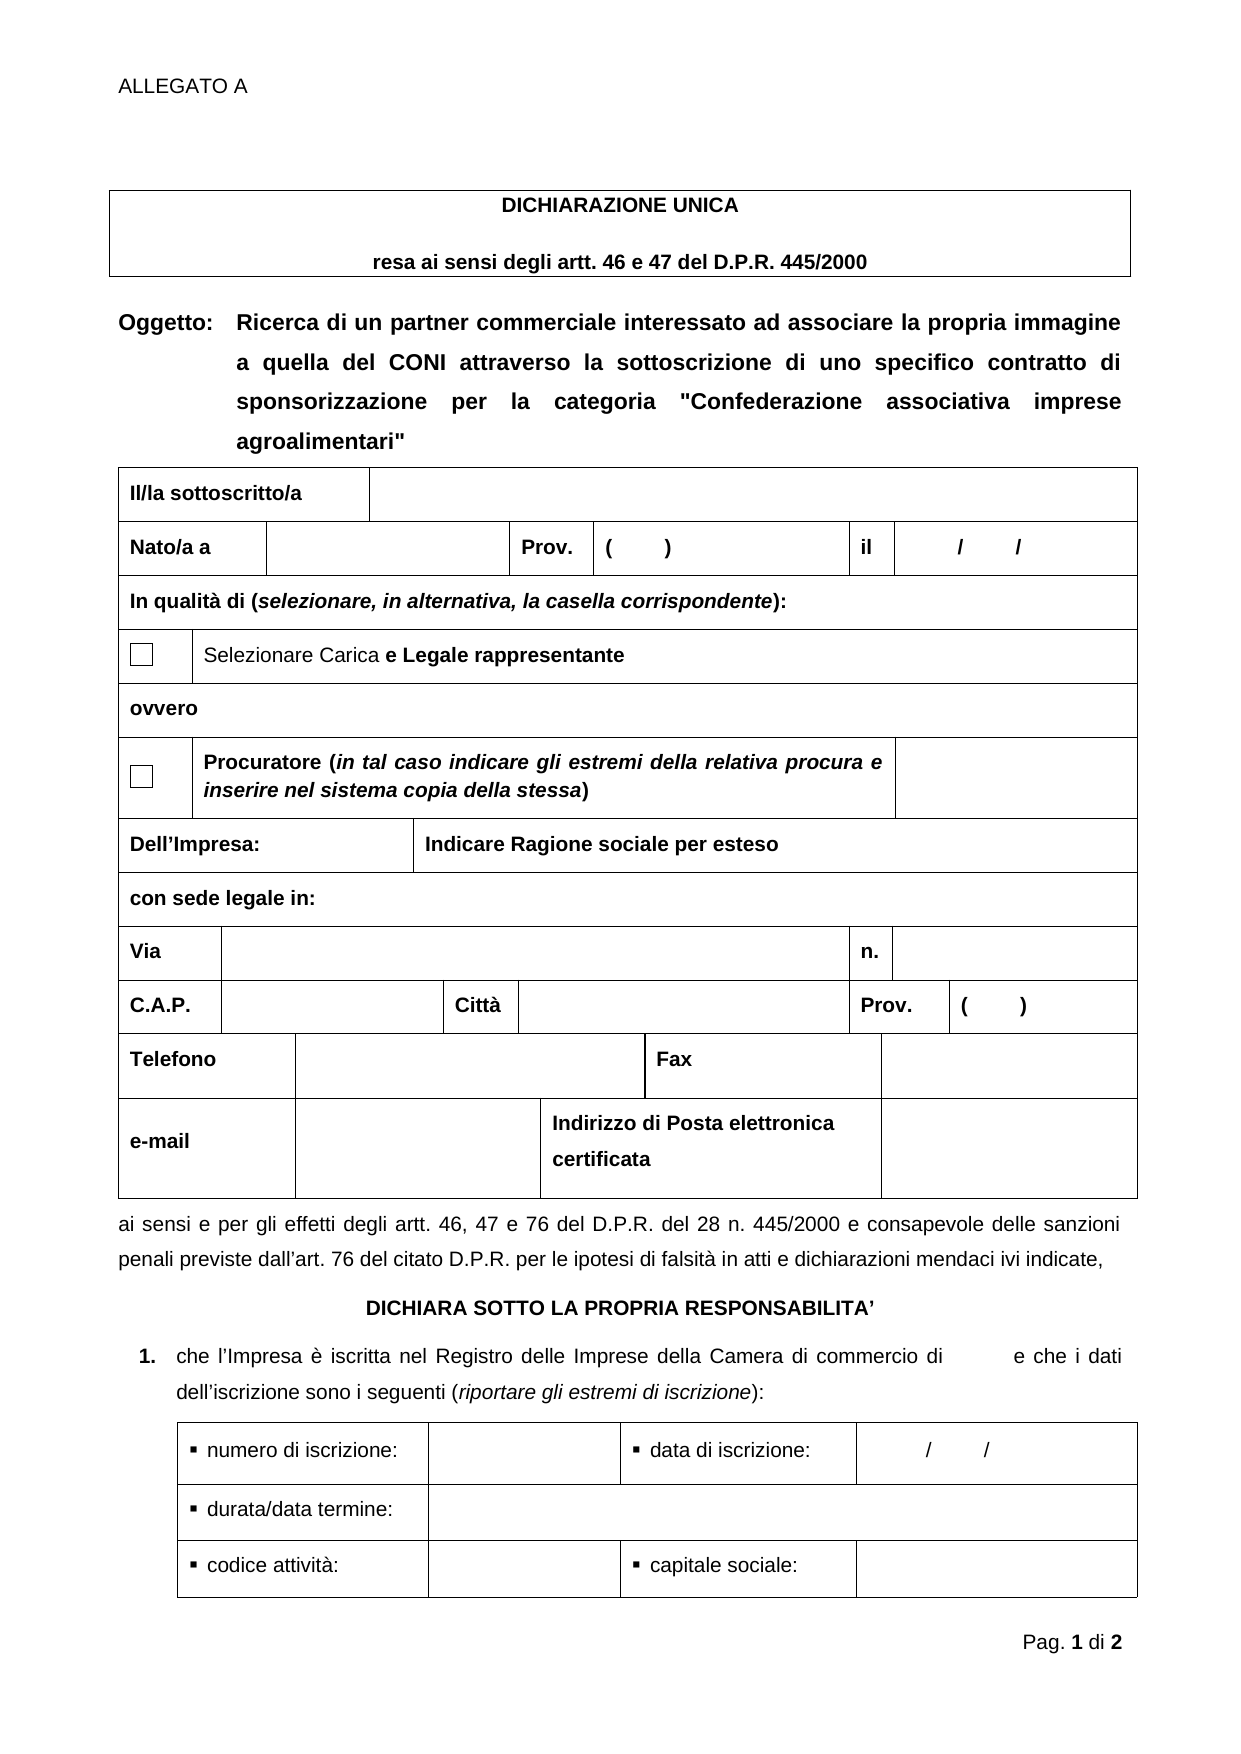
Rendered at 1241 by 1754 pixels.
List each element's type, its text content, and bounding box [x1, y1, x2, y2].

text DICHIARA SOTTO LA PROPRIA RESPONSABILITA’ [118, 1296, 1122, 1320]
table_cell C.A.P. [119, 981, 221, 1033]
table_header / / [857, 1423, 1137, 1483]
table_cell / / [895, 522, 1137, 575]
table_cell e-mail [119, 1099, 295, 1198]
table_cell Fax [646, 1034, 881, 1098]
table_cell [296, 1099, 540, 1198]
table_cell Indirizzo di Posta elettronica certificata [541, 1099, 881, 1198]
table_header [370, 468, 1137, 521]
table_cell Città [444, 981, 518, 1033]
text ai sensi e per gli effetti degli artt. 46, 47 e 76 del D.P.R. del 28 n. 445/2000 e consapevole delle sanzioni penali previste dall’art. 76 del citato D.P.R. per le ipotesi di falsità in atti e dichiarazioni mendaci ivi indicate, [118, 1211, 1122, 1271]
table_cell Procuratore (in tal caso indicare gli estremi della relativa procura e inserire nel sistema copia della stessa) [193, 738, 895, 818]
table_cell ( ) [950, 981, 1137, 1033]
table_cell Telefono [119, 1034, 295, 1098]
table_cell [519, 981, 849, 1033]
table_cell [429, 1541, 620, 1597]
table_header numero di iscrizione: [178, 1423, 428, 1483]
table_cell e Legale rappresentante [193, 630, 1137, 683]
table_cell Prov. [850, 981, 949, 1033]
table_cell [119, 630, 192, 683]
table_cell ( ) [594, 522, 849, 575]
table_cell [882, 1099, 1137, 1198]
table_cell [857, 1541, 1137, 1597]
list che l’Impresa è iscritta nel Registro delle Imprese della Camera di commercio di e che i dati dell’iscrizione sono i seguenti (riportare gli estremi di iscrizione): [139, 1344, 1122, 1404]
table_cell [896, 738, 1137, 818]
table_cell Nato/a a [119, 522, 266, 575]
table_cell [296, 1034, 644, 1098]
table_header data di iscrizione: [621, 1423, 856, 1483]
table_header [429, 1423, 620, 1483]
table_cell Indicare Ragione sociale per esteso [414, 819, 1137, 872]
table_cell con sede legale in: [119, 873, 1137, 926]
table_cell [222, 927, 849, 979]
table_cell In qualità di (selezionare, in alternativa, la casella corrispondente): [119, 576, 1137, 629]
table_header Il/la sottoscritto/a [119, 468, 369, 521]
table_cell [882, 1034, 1137, 1098]
table_cell il [850, 522, 894, 575]
table_cell [429, 1485, 1137, 1540]
table_cell Via [119, 927, 221, 979]
table_cell codice attività: [178, 1541, 428, 1597]
table_cell n. [850, 927, 892, 979]
table_cell ovvero [119, 684, 1137, 737]
text Oggetto: Ricerca di un partner commerciale interessato ad associare la propria immagine a quella del CONI attraverso la sottoscrizione di uno specifico contratto di sponsorizzazione per la categoria "Confederazione associativa imprese agroalimentari" [118, 309, 1122, 454]
table_cell capitale sociale: [621, 1541, 856, 1597]
table_cell [119, 738, 192, 818]
table_cell durata/data termine: [178, 1485, 428, 1540]
text resa ai sensi degli artt. 46 e 47 del D.P.R. 445/2000 [110, 246, 1130, 276]
table_cell [267, 522, 509, 575]
table_cell Prov. [510, 522, 593, 575]
table_cell Dell’Impresa: [119, 819, 413, 872]
text DICHIARAZIONE UNICA [110, 191, 1130, 217]
table_cell [893, 927, 1137, 979]
table_cell [222, 981, 443, 1033]
